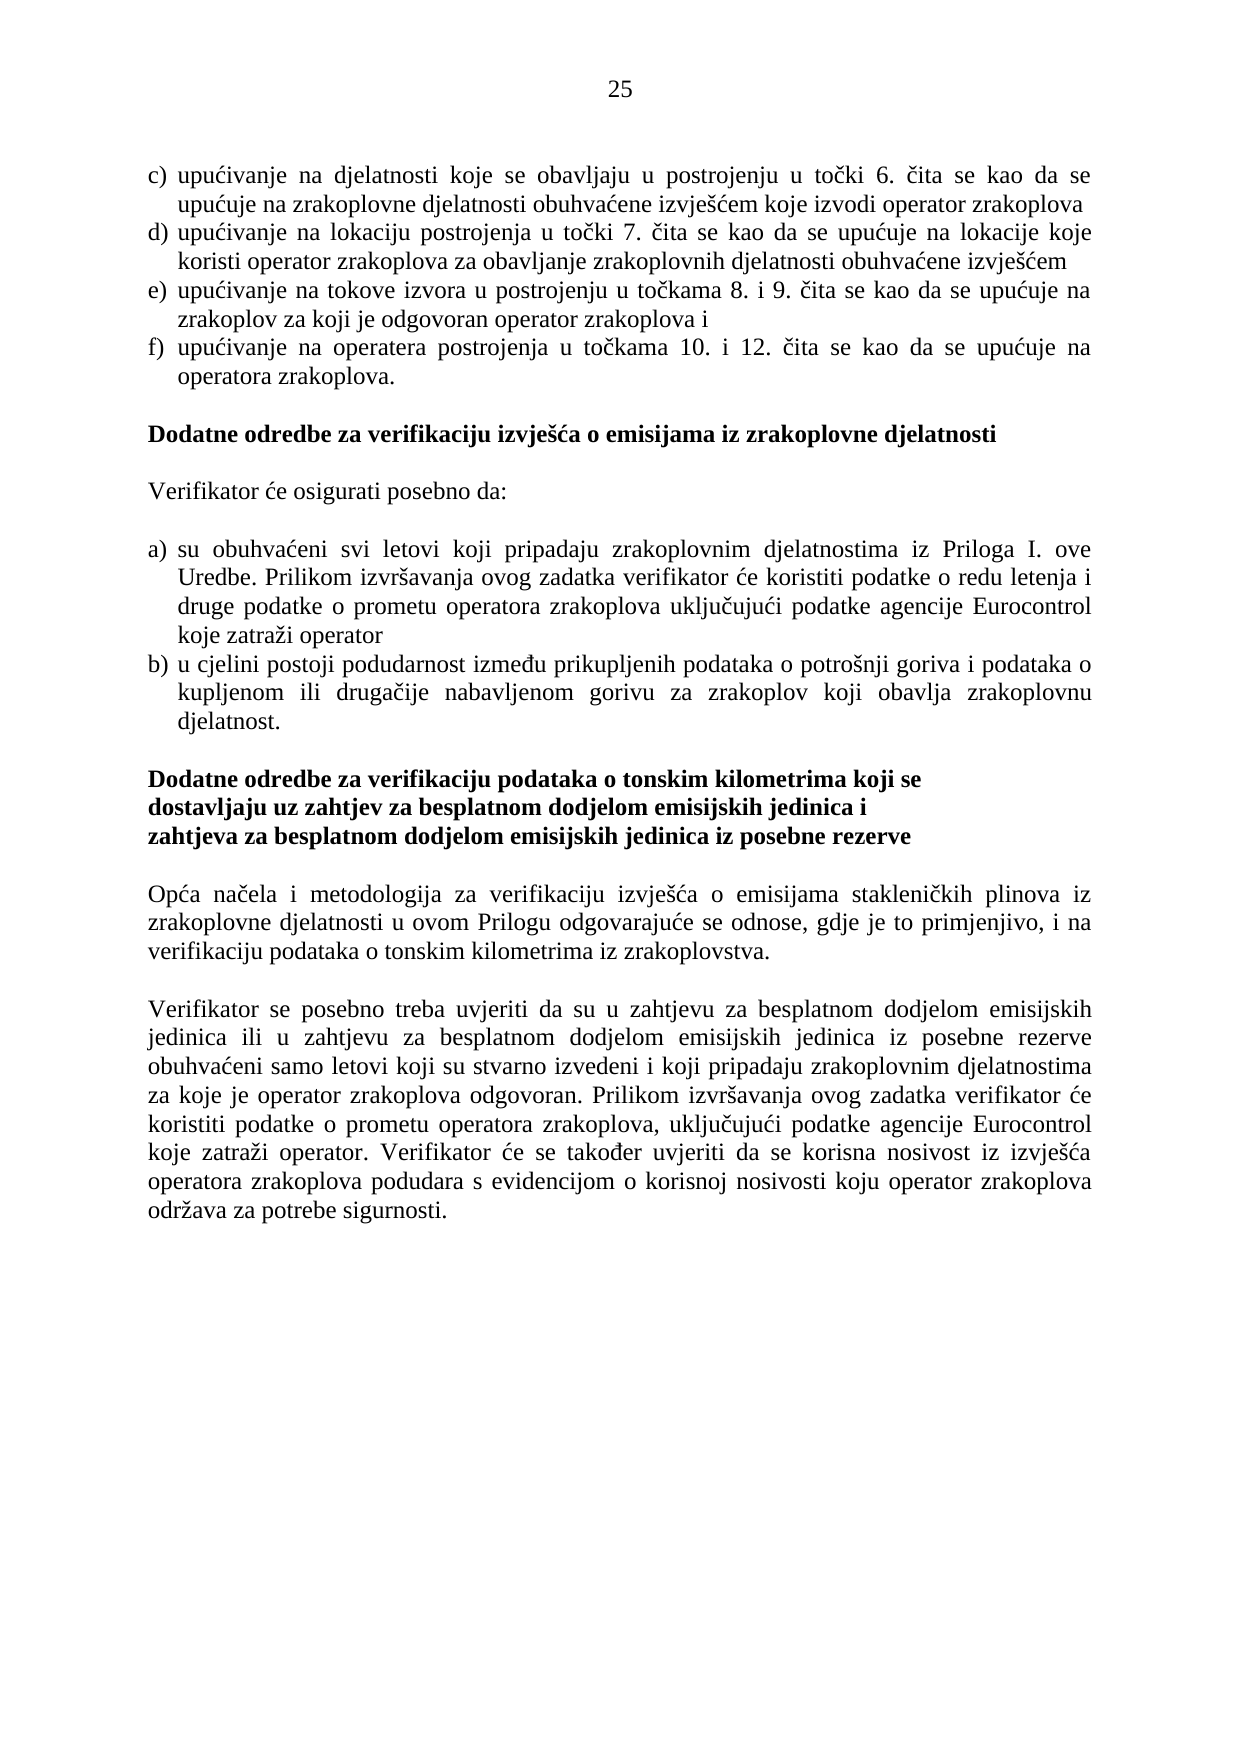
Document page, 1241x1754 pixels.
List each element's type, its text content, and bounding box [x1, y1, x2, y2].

list u cjelini postoji podudarnost između prikupljenih podataka o potrošnji goriva i podataka o kupljenom ili drugačije nabavljenom gorivu za zrakoplov koji obavlja zrakoplovnu djelatnost. [148, 649, 1093, 735]
list upućivanje na tokove izvora u postrojenju u točkama 8. i 9. čita se kao da se upućuje na zrakoplov za koji je odgovoran operator zrakoplova i [148, 275, 1093, 332]
list su obuhvaćeni svi letovi koji pripadaju zrakoplovnim djelatnostima iz Priloga I. ove Uredbe. Prilikom izvršavanja ovog zadatka verifikator će koristiti podatke o redu letenja i druge podatke o prometu operatora zrakoplova uključujući podatke agencije Eurocontrol koje zatraži operator [148, 534, 1093, 649]
list upućivanje na djelatnosti koje se obavljaju u postrojenju u točki 6. čita se kao da se upućuje na zrakoplovne djelatnosti obuhvaćene izvješćem koje izvodi operator zrakoplova [148, 160, 1093, 217]
text Opća načela i metodologija za verifikaciju izvješća o emisijama stakleničkih plinova iz zrakoplovne djelatnosti u ovom Prilogu odgovarajuće se odnose, gdje je to primjenjivo, i na verifikaciju podataka o tonskim kilometrima iz zrakoplovstva. [148, 879, 1093, 965]
text Dodatne odredbe za verifikaciju podataka o tonskim kilometrima koji se [148, 764, 1093, 792]
list upućivanje na operatera postrojenja u točkama 10. i 12. čita se kao da se upućuje na operatora zrakoplova. [148, 332, 1093, 390]
list upućivanje na lokaciju postrojenja u točki 7. čita se kao da se upućuje na lokacije koje koristi operator zrakoplova za obavljanje zrakoplovnih djelatnosti obuhvaćene izvješćem [148, 217, 1093, 275]
text Dodatne odredbe za verifikaciju izvješća o emisijama iz zrakoplovne djelatnosti [148, 419, 1093, 447]
text Verifikator se posebno treba uvjeriti da su u zahtjevu za besplatnom dodjelom emisijskih jedinica ili u zahtjevu za besplatnom dodjelom emisijskih jedinica iz posebne rezerve obuhvaćeni samo letovi koji su stvarno izvedeni i koji pripadaju zrakoplovnim djelatnostima za koje je operator zrakoplova odgovoran. Prilikom izvršavanja ovog zadatka verifikator će koristiti podatke o prometu operatora zrakoplova, uključujući podatke agencije Eurocontrol koje zatraži operator. Verifikator će se također uvjeriti da se korisna nosivost iz izvješća operatora zrakoplova podudara s evidencijom o korisnoj nosivosti koju operator zrakoplova održava za potrebe sigurnosti. [148, 994, 1093, 1224]
text dostavljaju uz zahtjev za besplatnom dodjelom emisijskih jedinica i [148, 792, 1093, 821]
text zahtjeva za besplatnom dodjelom emisijskih jedinica iz posebne rezerve [148, 821, 1093, 850]
text Verifikator će osigurati posebno da: [148, 476, 1093, 505]
